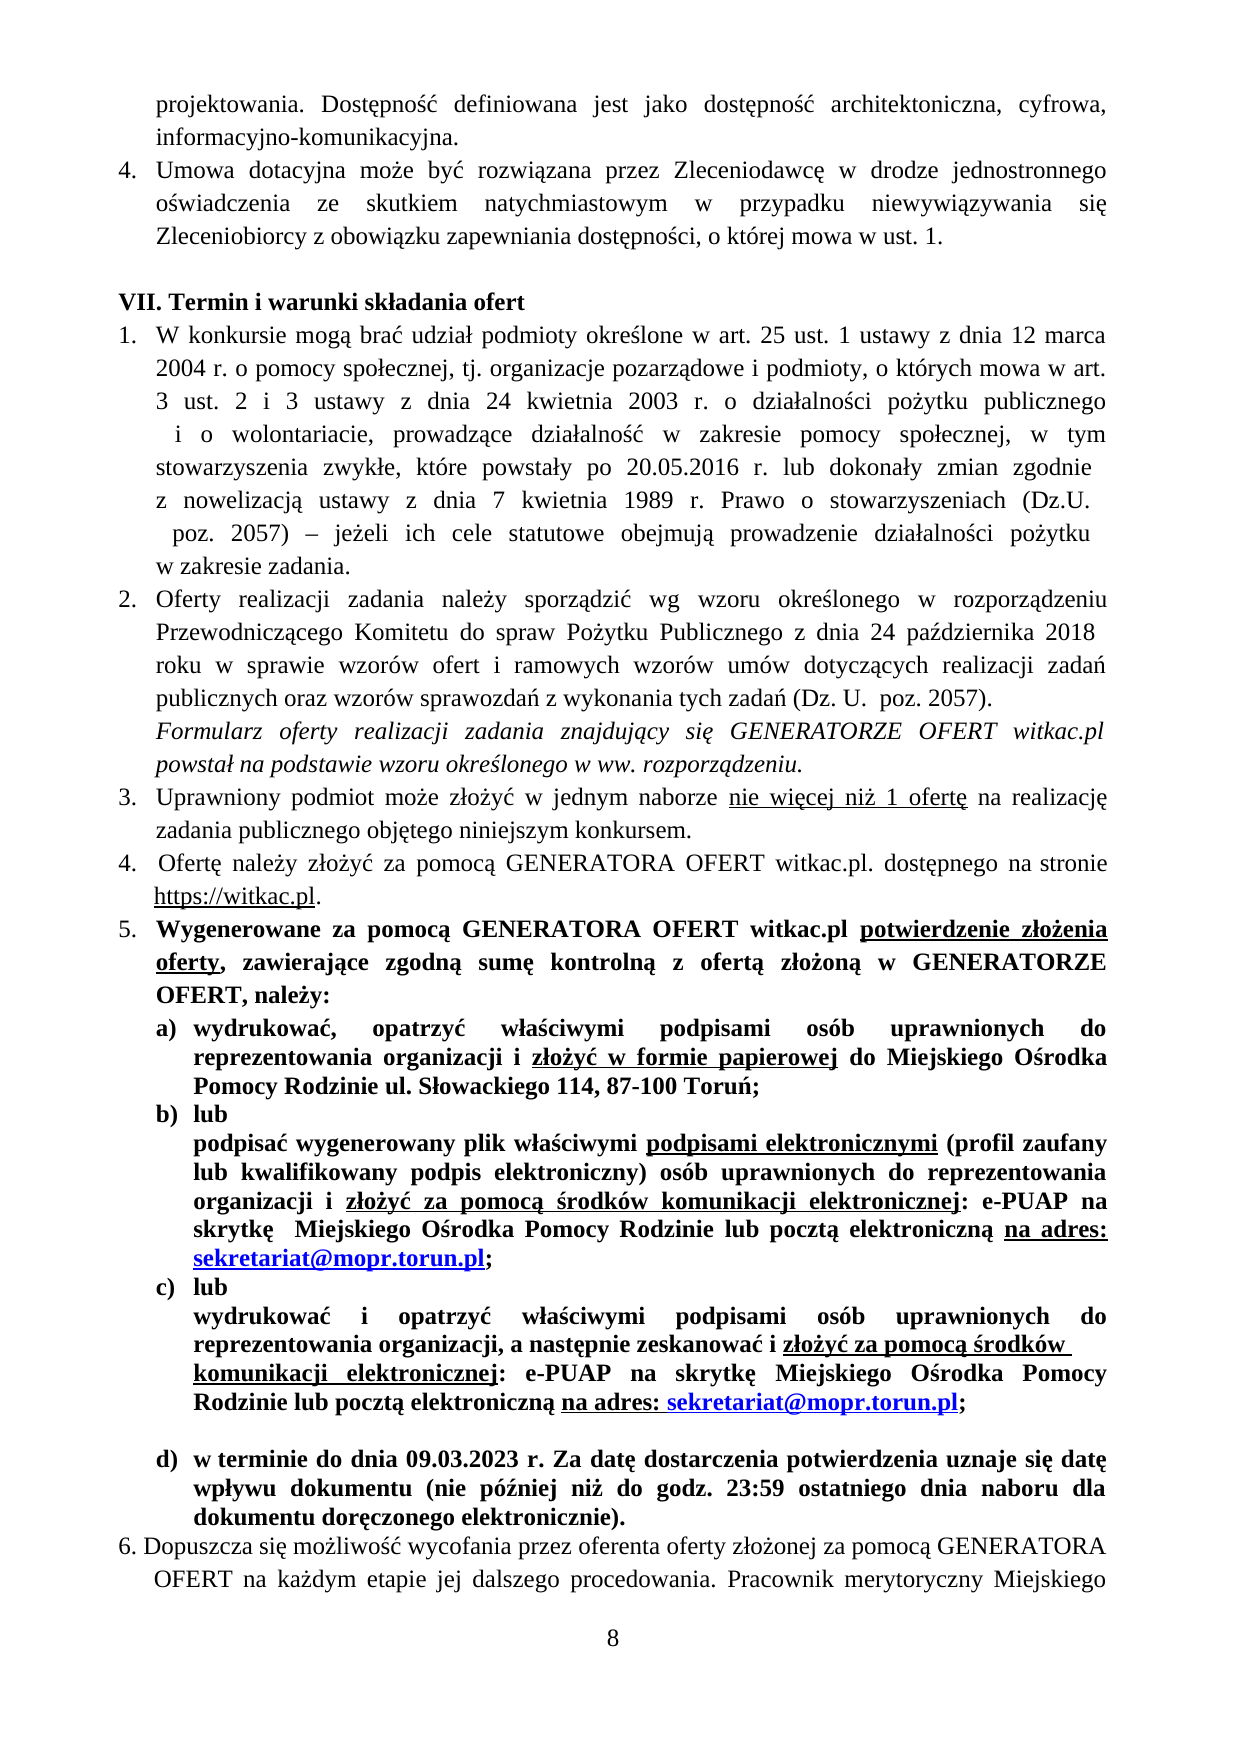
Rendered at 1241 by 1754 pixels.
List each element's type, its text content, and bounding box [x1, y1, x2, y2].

list Oferty realizacji zadania należy sporządzić wg wzoru określonego w rozporządzeniu Przewodniczącego Komitetu do spraw Pożytku Publicznego z dnia 24 października 2018 roku w sprawie wzorów ofert i ramowych wzorów umów dotyczących realizacji zadań publicznych oraz wzorów sprawozdań z wykonania tych zadań (Dz. U. poz. 2057). [118, 584, 1107, 712]
list Uprawniony podmiot może złożyć w jednym naborze nie więcej niż 1 ofertę na realizację zadania publicznego objętego niniejszym konkursem. [118, 782, 1107, 844]
list wydrukować, opatrzyć właściwymi podpisami osób uprawnionych do reprezentowania organizacji i złożyć w formie papierowej do Miejskiego Ośrodka Pomocy Rodzinie ul. Słowackiego 114, 87-100 Toruń; [156, 1013, 1107, 1099]
list w terminie do dnia 09.03.2023 r. Za datę dostarczenia potwierdzenia uznaje się datę wpływu dokumentu (nie później niż do godz. 23:59 ostatniego dnia naboru dla dokumentu doręczonego elektronicznie). [156, 1444, 1107, 1531]
list Formularz oferty realizacji zadania znajdujący się GENERATORZE OFERT witkac.pl powstał na podstawie wzoru określonego w ww. rozporządzeniu. [156, 716, 1107, 778]
text VII. Termin i warunki składania ofert [118, 287, 1107, 316]
list Umowa dotacyjna może być rozwiązana przez Zleceniodawcę w drodze jednostronnego oświadczenia ze skutkiem natychmiastowym w przypadku niewywiązywania się Zleceniobiorcy z obowiązku zapewniania dostępności, o której mowa w ust. 1. [118, 155, 1107, 249]
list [118, 89, 1107, 150]
list lub wydrukować i opatrzyć właściwymi podpisami osób uprawnionych do reprezentowania organizacji, a następnie zeskanować i złożyć za pomocą środków [156, 1272, 1107, 1358]
list komunikacji elektronicznej: e-PUAP na skrytkę Miejskiego Ośrodka Pomocy Rodzinie lub pocztą elektroniczną na adres: sekretariat@mopr.torun.pl; [193, 1358, 1107, 1416]
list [118, 1531, 1107, 1592]
list lub podpisać wygenerowany plik właściwymi podpisami elektronicznymi (profil zaufany lub kwalifikowany podpis elektroniczny) osób uprawnionych do reprezentowania organizacji i złożyć za pomocą środków komunikacji elektronicznej: e-PUAP na skrytkę Miejskiego Ośrodka Pomocy Rodzinie lub pocztą elektroniczną na adres: sekretariat@mopr.torun.pl; [156, 1099, 1107, 1272]
list Wygenerowane za pomocą GENERATORA OFERT witkac.pl potwierdzenie złożenia oferty, zawierające zgodną sumę kontrolną z ofertą złożoną w GENERATORZE OFERT, należy: [118, 914, 1107, 1009]
list W konkursie mogą brać udział podmioty określone w art. 25 ust. 1 ustawy z dnia 12 marca 2004 r. o pomocy społecznej, tj. organizacje pozarządowe i podmioty, o których mowa w art. 3 ust. 2 i 3 ustawy z dnia 24 kwietnia 2003 r. o działalności pożytku publicznego i o wolontariacie, prowadzące działalność w zakresie pomocy społecznej, w tym stowarzyszenia zwykłe, które powstały po 20.05.2016 r. lub dokonały zmian zgodnie z nowelizacją ustawy z dnia 7 kwietnia 1989 r. Prawo o stowarzyszeniach (Dz.U. poz. 2057) – jeżeli ich cele statutowe obejmują prowadzenie działalności pożytku w zakresie zadania. [118, 320, 1107, 580]
text 4. Ofertę należy złożyć za pomocą GENERATORA OFERT witkac.pl. dostępnego na stronie https://witkac.pl. [118, 848, 1107, 910]
